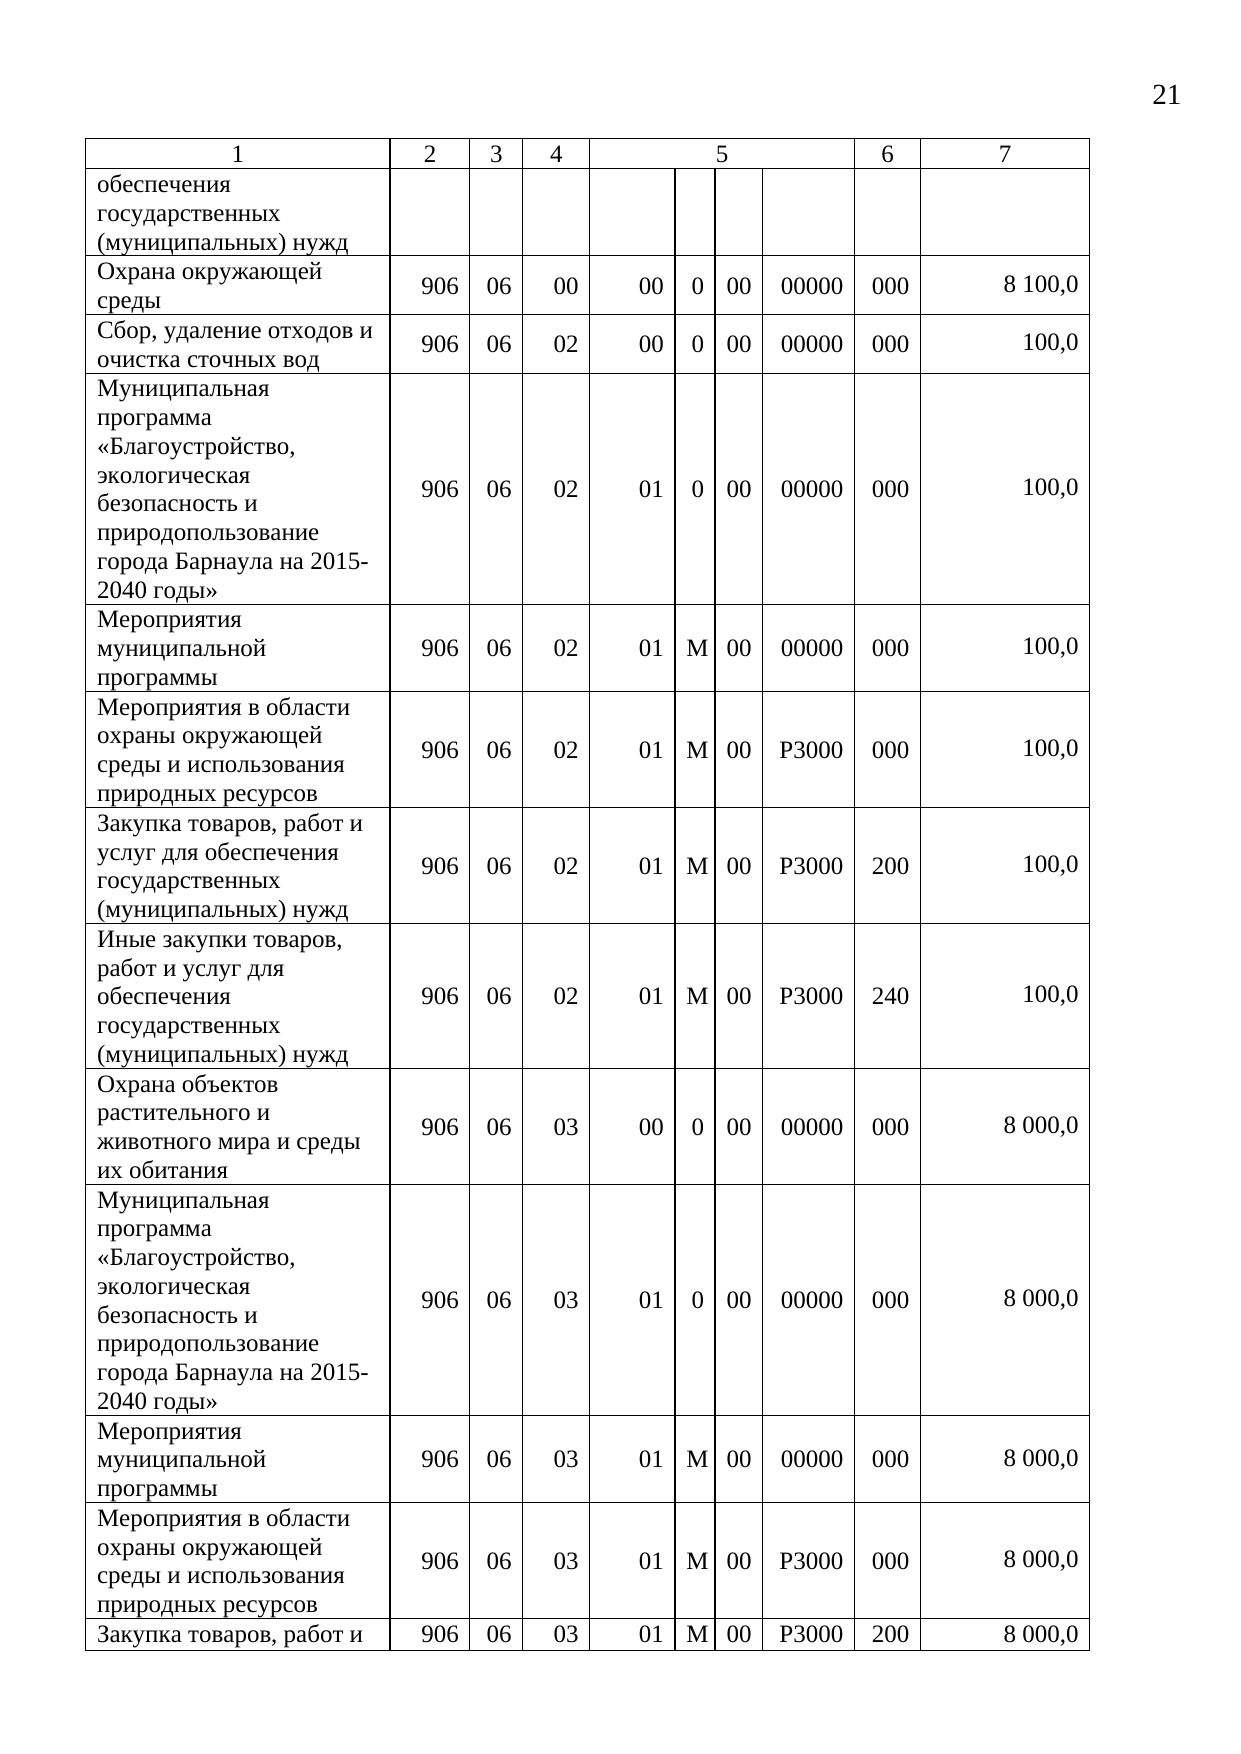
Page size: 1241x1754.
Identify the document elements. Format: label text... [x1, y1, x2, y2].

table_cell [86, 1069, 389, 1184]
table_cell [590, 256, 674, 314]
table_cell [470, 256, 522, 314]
table_header 7 [921, 139, 1089, 168]
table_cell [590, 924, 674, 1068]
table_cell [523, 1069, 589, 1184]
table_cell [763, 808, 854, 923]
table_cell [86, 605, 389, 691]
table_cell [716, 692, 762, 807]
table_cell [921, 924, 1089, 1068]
table_header 2 [391, 139, 469, 168]
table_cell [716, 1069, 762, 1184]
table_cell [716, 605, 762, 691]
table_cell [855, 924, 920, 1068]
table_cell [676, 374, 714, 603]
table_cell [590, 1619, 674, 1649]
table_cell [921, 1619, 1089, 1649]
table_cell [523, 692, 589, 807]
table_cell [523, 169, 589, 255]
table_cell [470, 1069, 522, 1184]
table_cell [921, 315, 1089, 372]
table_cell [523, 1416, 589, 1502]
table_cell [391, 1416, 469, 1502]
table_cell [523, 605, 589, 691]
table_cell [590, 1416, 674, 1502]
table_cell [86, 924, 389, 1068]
table_header 3 [470, 139, 522, 168]
table_header 1 [86, 139, 389, 168]
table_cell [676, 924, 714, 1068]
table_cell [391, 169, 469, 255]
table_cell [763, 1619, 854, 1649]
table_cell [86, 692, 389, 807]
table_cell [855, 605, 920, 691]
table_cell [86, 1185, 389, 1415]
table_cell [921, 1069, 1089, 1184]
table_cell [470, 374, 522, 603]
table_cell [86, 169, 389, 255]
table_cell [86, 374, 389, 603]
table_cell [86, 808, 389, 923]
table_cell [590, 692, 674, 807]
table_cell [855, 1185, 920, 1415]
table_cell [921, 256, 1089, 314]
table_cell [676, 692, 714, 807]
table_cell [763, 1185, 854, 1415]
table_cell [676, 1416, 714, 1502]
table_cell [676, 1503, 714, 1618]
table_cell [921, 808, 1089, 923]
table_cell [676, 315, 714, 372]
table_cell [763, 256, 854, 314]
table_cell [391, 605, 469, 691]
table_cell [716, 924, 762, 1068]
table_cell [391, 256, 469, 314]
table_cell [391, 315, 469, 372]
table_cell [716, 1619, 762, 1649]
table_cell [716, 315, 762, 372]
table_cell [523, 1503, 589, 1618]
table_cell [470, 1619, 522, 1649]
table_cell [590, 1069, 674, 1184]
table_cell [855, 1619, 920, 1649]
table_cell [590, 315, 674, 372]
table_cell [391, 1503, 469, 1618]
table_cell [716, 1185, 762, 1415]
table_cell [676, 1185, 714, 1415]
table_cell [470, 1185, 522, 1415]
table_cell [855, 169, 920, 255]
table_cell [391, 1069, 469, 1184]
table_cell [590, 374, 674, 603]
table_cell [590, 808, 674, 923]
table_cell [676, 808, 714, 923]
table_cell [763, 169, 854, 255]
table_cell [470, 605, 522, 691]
table_header 4 [523, 139, 589, 168]
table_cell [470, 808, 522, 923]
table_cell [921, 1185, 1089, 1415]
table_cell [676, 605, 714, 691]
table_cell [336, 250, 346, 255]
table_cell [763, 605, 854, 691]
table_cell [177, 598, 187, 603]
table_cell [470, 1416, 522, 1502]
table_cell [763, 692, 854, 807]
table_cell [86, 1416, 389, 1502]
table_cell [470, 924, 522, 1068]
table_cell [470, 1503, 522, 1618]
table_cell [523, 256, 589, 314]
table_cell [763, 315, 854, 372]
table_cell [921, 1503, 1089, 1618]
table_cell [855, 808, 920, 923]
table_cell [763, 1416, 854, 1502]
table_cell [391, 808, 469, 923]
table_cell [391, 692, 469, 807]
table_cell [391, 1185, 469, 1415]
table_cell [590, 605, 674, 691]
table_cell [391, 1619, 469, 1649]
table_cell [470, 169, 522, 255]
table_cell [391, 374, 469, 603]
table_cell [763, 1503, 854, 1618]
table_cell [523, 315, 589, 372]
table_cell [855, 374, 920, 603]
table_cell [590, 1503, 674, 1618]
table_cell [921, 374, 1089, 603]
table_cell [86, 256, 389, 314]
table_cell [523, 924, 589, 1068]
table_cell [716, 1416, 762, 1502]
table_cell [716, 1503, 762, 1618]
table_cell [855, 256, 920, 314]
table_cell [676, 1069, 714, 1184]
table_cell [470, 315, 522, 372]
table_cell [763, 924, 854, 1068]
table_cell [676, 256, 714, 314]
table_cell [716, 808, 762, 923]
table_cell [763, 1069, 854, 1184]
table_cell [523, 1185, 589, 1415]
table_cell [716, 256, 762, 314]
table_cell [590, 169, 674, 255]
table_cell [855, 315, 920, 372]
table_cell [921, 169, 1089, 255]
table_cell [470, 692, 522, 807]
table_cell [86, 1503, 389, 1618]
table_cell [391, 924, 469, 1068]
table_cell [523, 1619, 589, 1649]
table_header 5 [590, 139, 854, 168]
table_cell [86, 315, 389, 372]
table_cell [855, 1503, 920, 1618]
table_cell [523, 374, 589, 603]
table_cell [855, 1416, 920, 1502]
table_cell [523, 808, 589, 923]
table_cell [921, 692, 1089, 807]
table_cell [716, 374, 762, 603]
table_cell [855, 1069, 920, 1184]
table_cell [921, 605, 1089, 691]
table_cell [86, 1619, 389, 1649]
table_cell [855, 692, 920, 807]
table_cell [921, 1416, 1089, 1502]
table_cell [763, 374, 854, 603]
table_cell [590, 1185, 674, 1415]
table_header 6 [855, 139, 920, 168]
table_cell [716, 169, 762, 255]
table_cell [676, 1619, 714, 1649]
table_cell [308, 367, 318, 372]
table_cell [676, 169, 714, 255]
